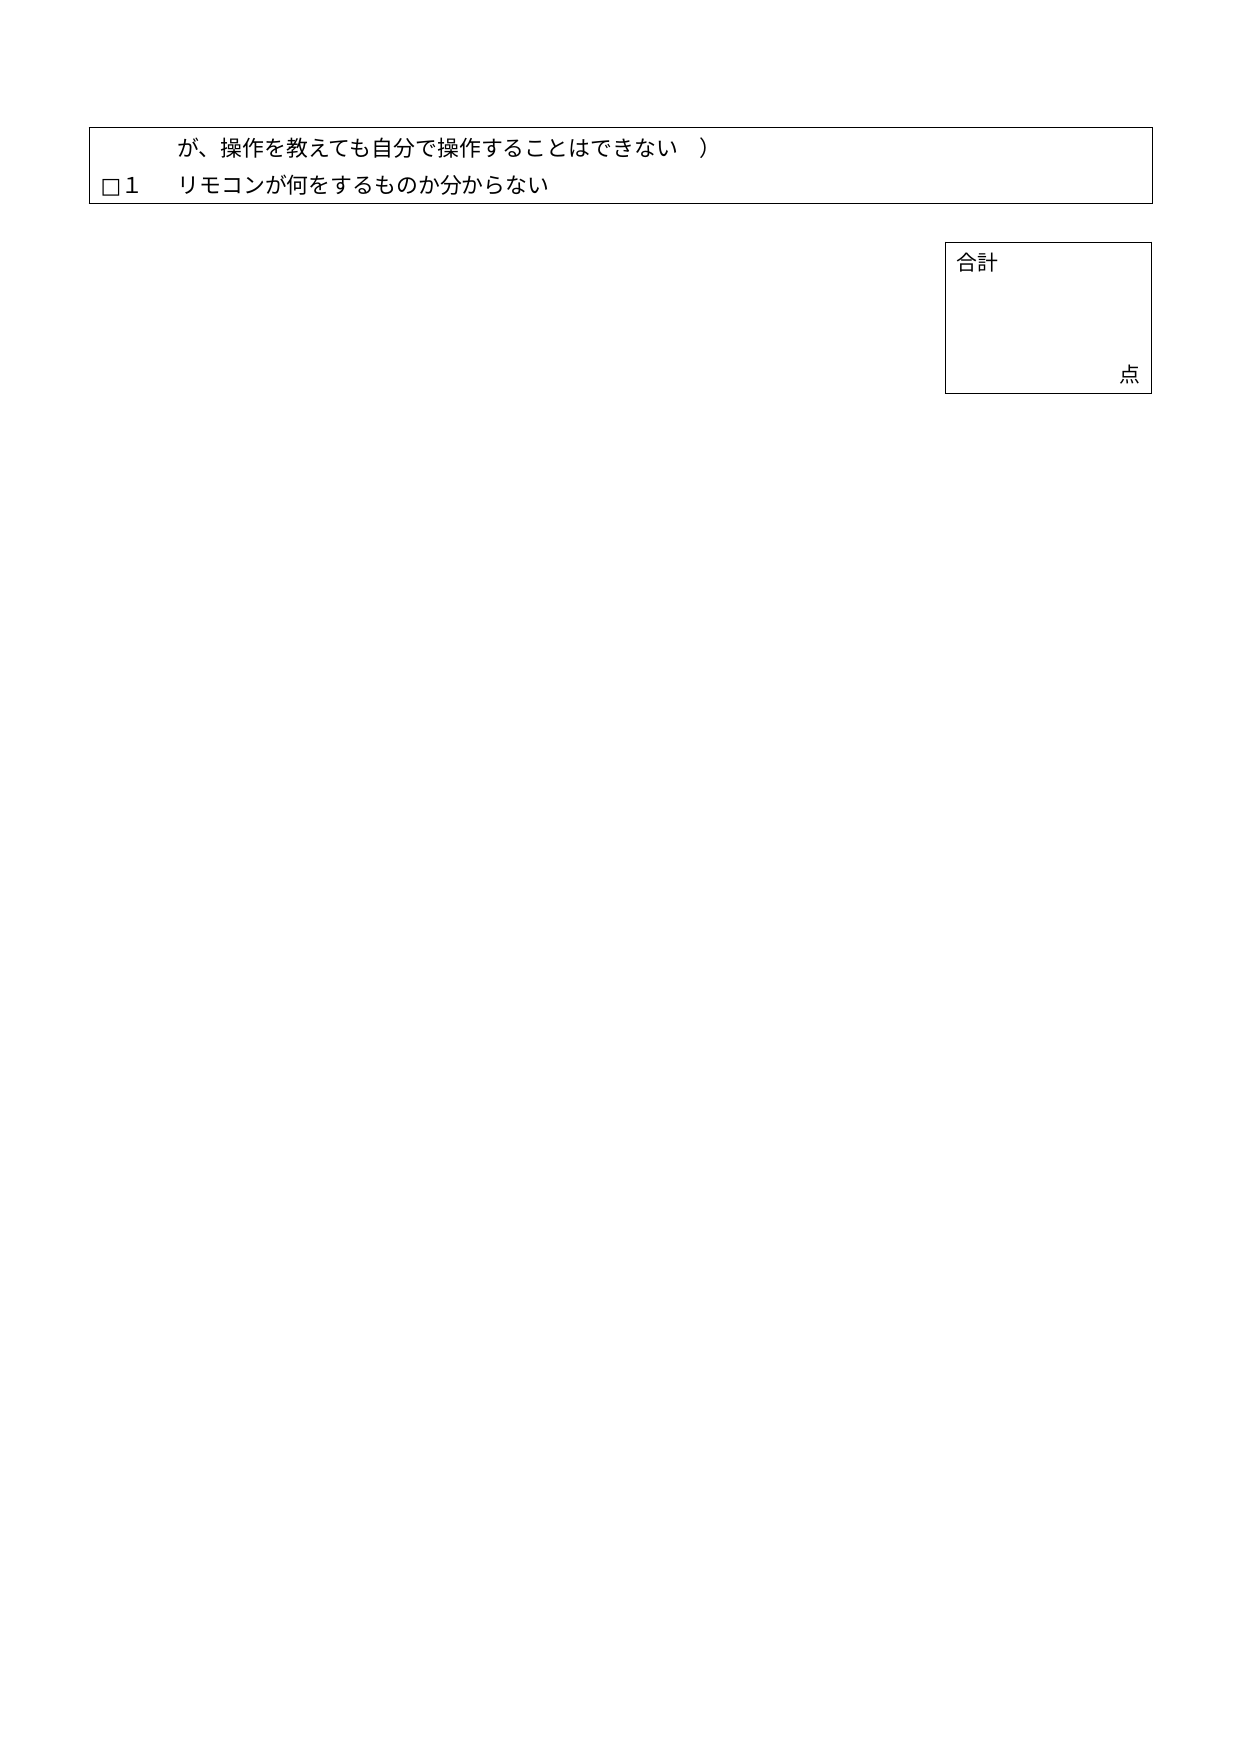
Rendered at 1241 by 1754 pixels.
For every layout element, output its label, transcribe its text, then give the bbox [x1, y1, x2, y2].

table_header 合計 点 [946, 243, 1151, 393]
table_cell □５ □４ □３ □２ □１ [90, 128, 166, 203]
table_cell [166, 128, 1152, 203]
